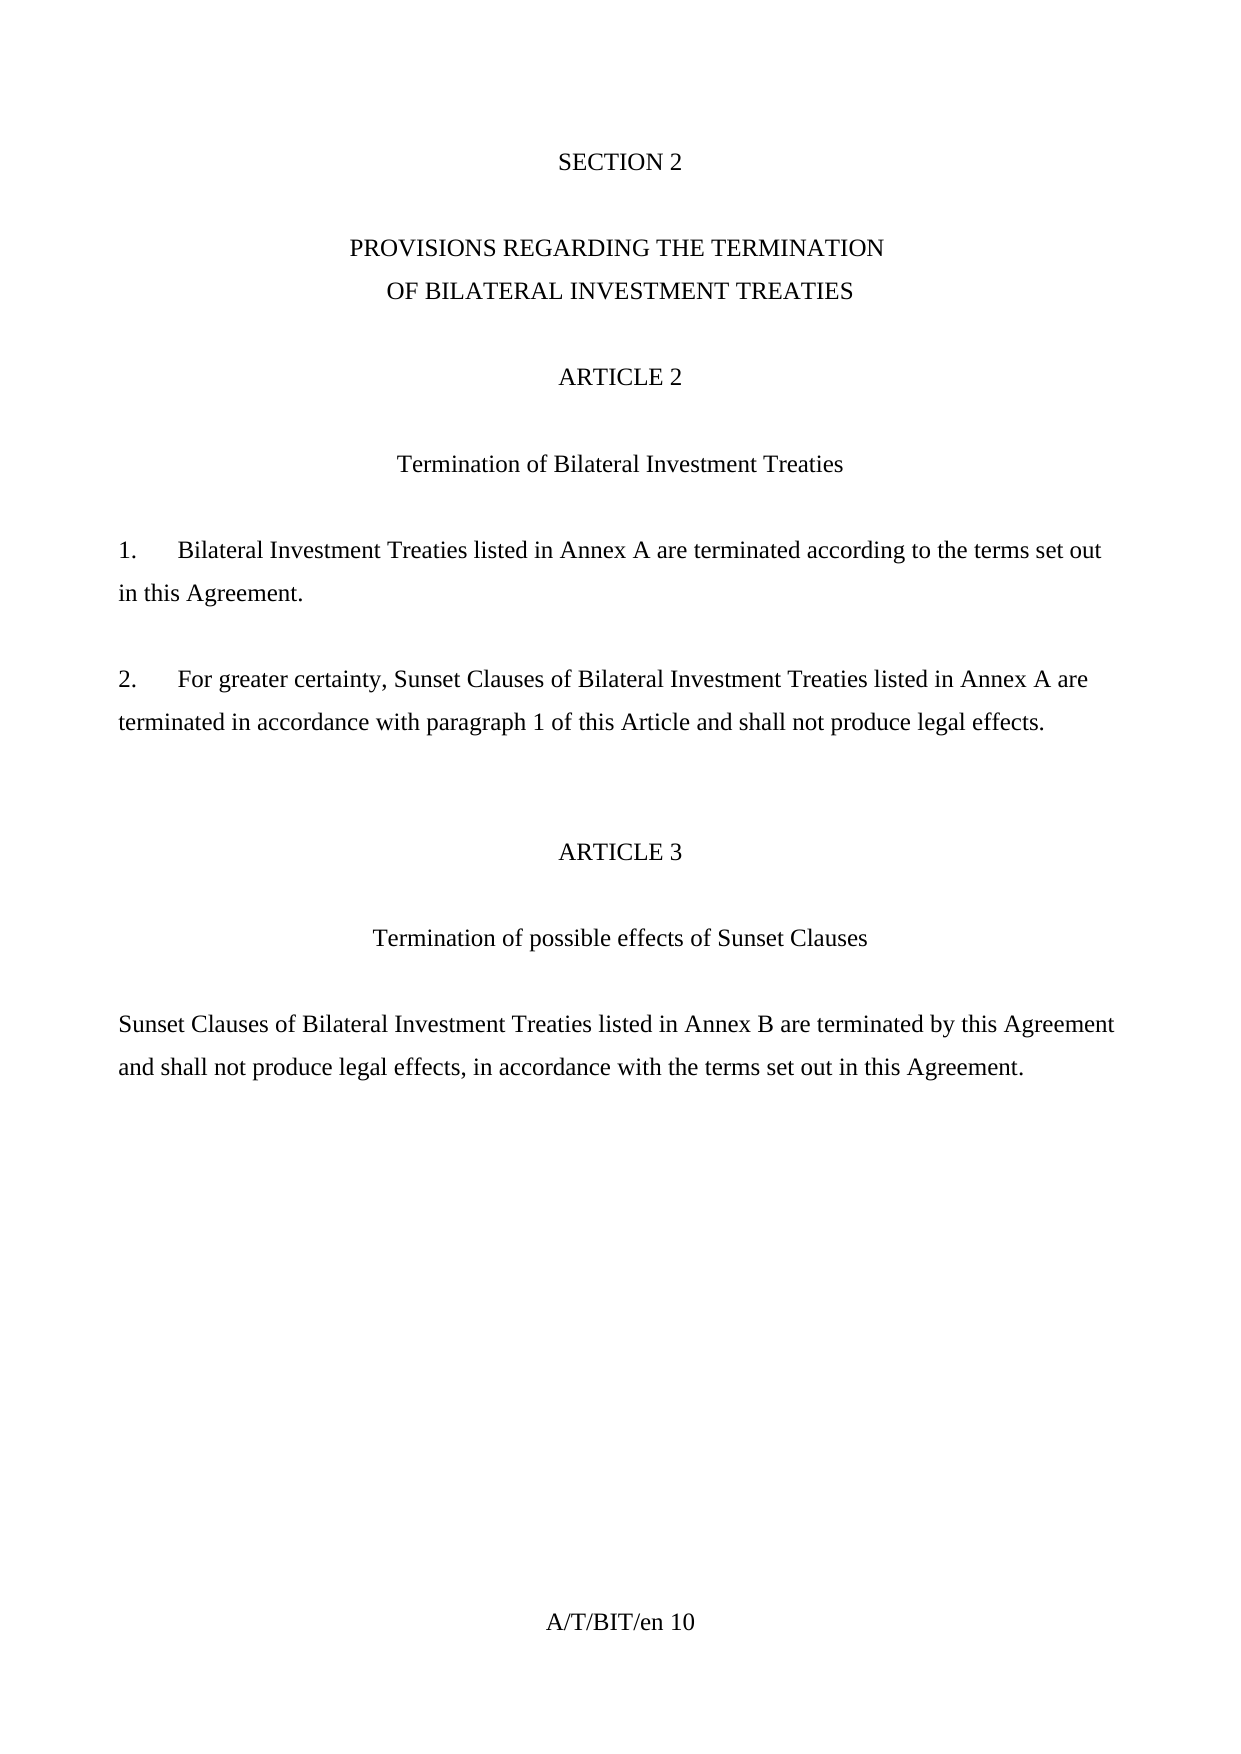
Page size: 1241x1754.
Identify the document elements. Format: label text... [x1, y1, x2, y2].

text Termination of possible effects of Sunset Clauses [118, 923, 1122, 952]
text 2. For greater certainty, Sunset Clauses of Bilateral Investment Treaties listed in Annex A are terminated in accordance with paragraph 1 of this Article and shall not produce legal effects. [118, 664, 1122, 736]
text PROVISIONS REGARDING THE TERMINATION OF BILATERAL INVESTMENT TREATIES [118, 233, 1122, 305]
text ARTICLE 3 [118, 837, 1122, 866]
text Termination of Bilateral Investment Treaties [118, 449, 1122, 477]
text Sunset Clauses of Bilateral Investment Treaties listed in Annex B are terminated by this Agreement and shall not produce legal effects, in accordance with the terms set out in this Agreement. [118, 1009, 1122, 1081]
text 1. Bilateral Investment Treaties listed in Annex A are terminated according to the terms set out in this Agreement. [118, 535, 1122, 607]
text ARTICLE 2 [118, 362, 1122, 391]
text SECTION 2 [118, 147, 1122, 176]
